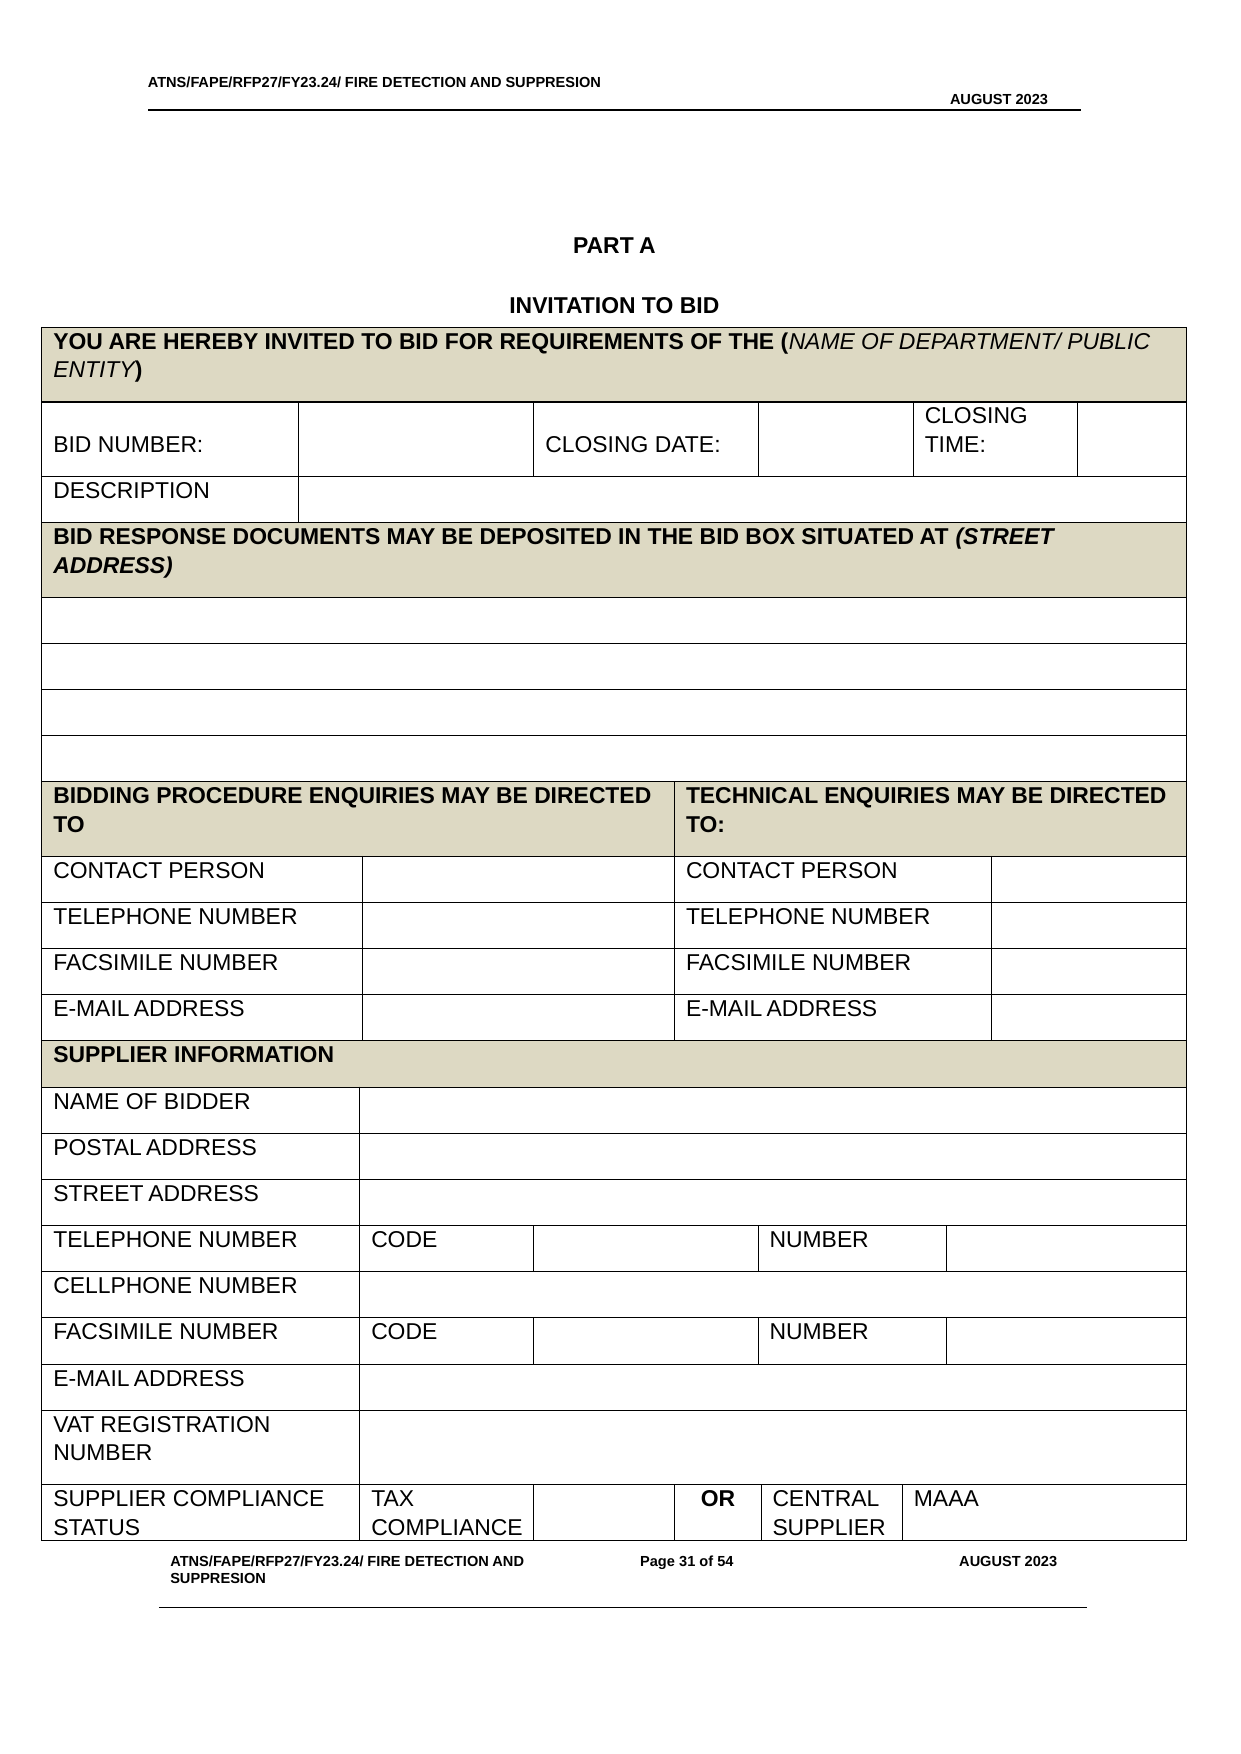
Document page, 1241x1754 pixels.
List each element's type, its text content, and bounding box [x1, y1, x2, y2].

table_cell [360, 1365, 1186, 1409]
table_cell TECHNICAL ENQUIRIES MAY BE DIRECTED TO: [675, 782, 1186, 856]
table_cell [360, 1088, 1186, 1133]
table_cell [947, 1318, 1186, 1363]
table_cell [992, 995, 1186, 1040]
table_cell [42, 1485, 359, 1540]
table_cell NUMBER [759, 1318, 946, 1363]
title INVITATION TO BID [148, 292, 1081, 318]
table_cell MAAA [903, 1485, 1186, 1540]
table_cell [360, 1411, 1186, 1484]
table_cell [534, 1226, 758, 1271]
table_cell [992, 903, 1186, 948]
table_cell CONTACT PERSON [675, 857, 991, 902]
table_cell CLOSING TIME: [914, 403, 1077, 476]
table_cell CLOSING DATE: [534, 403, 758, 476]
table_cell TELEPHONE NUMBER [42, 903, 362, 948]
table_cell E-MAIL ADDRESS [675, 995, 991, 1040]
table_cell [360, 1485, 533, 1540]
table_cell FACSIMILE NUMBER [675, 949, 991, 994]
table_cell FACSIMILE NUMBER [42, 949, 362, 994]
table_cell [992, 857, 1186, 902]
table_cell TELEPHONE NUMBER [675, 903, 991, 948]
table_cell BID NUMBER: [42, 403, 298, 476]
table_cell [42, 644, 1186, 689]
table_cell CONTACT PERSON [42, 857, 362, 902]
table_cell [360, 1180, 1186, 1225]
table_cell VAT REGISTRATION NUMBER [42, 1411, 359, 1484]
table_cell CODE [360, 1226, 533, 1271]
table_cell [363, 857, 674, 902]
table_cell FACSIMILE NUMBER [42, 1318, 359, 1363]
table_cell [363, 903, 674, 948]
table_cell POSTAL ADDRESS [42, 1134, 359, 1179]
table_cell CODE [360, 1318, 533, 1363]
table_cell STREET ADDRESS [42, 1180, 359, 1225]
table_cell [363, 949, 674, 994]
table_cell [42, 690, 1186, 735]
table_cell NUMBER [759, 1226, 946, 1271]
table_cell [299, 403, 533, 476]
table_cell [360, 1272, 1186, 1317]
table_cell [360, 1134, 1186, 1179]
table_cell [992, 949, 1186, 994]
table_cell [363, 995, 674, 1040]
table_cell [299, 477, 1186, 522]
table_cell BID RESPONSE DOCUMENTS MAY BE DEPOSITED IN THE BID BOX SITUATED AT (STREET ADDRESS) [42, 523, 1186, 597]
table_cell [759, 403, 913, 476]
title PART A [148, 232, 1081, 259]
table_header YOU ARE HEREBY INVITED TO BID FOR REQUIREMENTS OF THE (NAME OF DEPARTMENT/ PUBLIC ENTITY) [42, 328, 1186, 401]
table_cell TELEPHONE NUMBER [42, 1226, 359, 1271]
table_cell [42, 598, 1186, 643]
table_cell E-MAIL ADDRESS [42, 1365, 359, 1409]
table_cell SUPPLIER INFORMATION [42, 1041, 1186, 1087]
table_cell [762, 1485, 902, 1540]
table_cell E-MAIL ADDRESS [42, 995, 362, 1040]
table_cell [1078, 403, 1186, 476]
table_cell BIDDING PROCEDURE ENQUIRIES MAY BE DIRECTED TO [42, 782, 674, 856]
table_cell [947, 1226, 1186, 1271]
table_cell [534, 1318, 758, 1363]
table_cell CELLPHONE NUMBER [42, 1272, 359, 1317]
table_cell OR [675, 1485, 761, 1540]
table_cell [42, 736, 1186, 781]
table_cell DESCRIPTION [42, 477, 298, 522]
table_cell [534, 1485, 674, 1540]
table_cell NAME OF BIDDER [42, 1088, 359, 1133]
